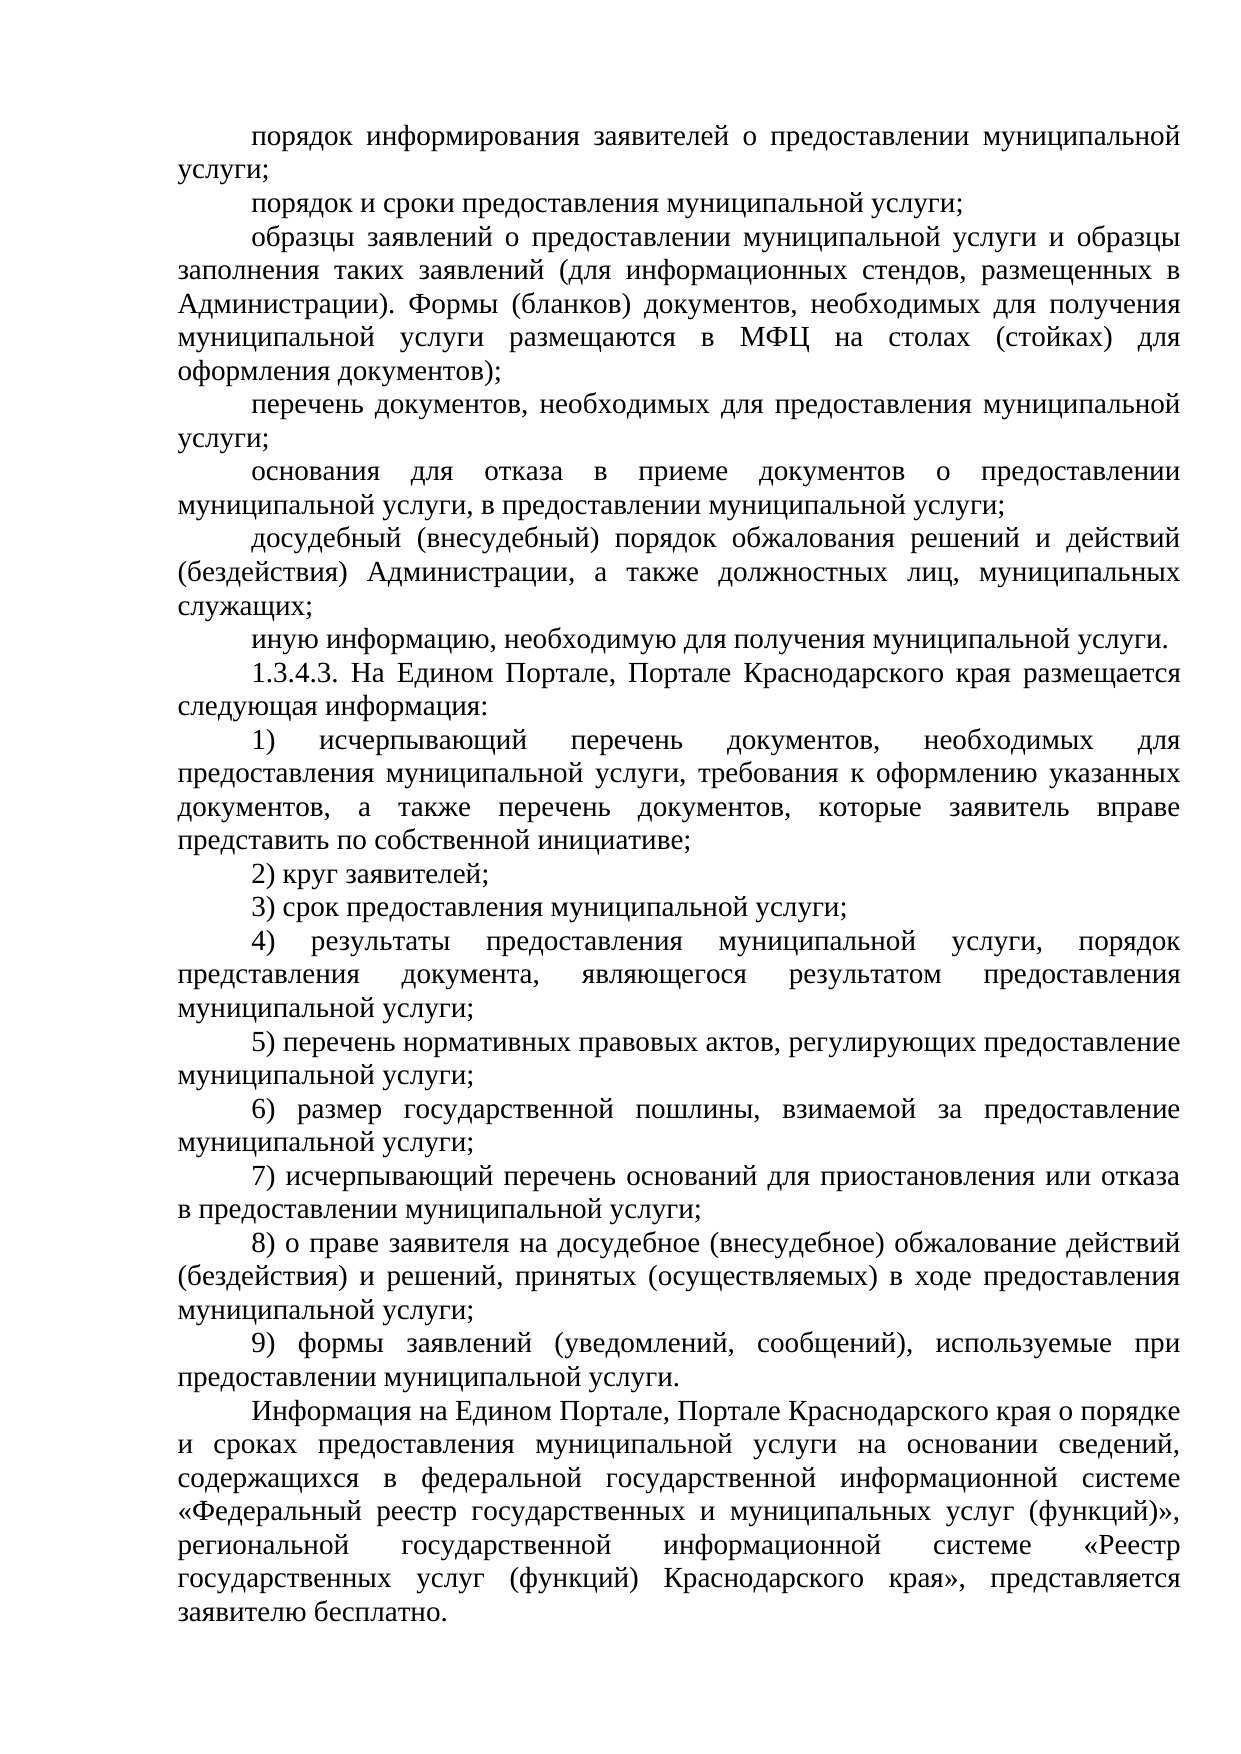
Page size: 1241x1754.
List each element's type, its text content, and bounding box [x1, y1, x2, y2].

text 9) формы заявлений (уведомлений, сообщений), используемые при предоставлении муниципальной услуги. [177, 1326, 1181, 1393]
text 5) перечень нормативных правовых актов, регулирующих предоставление муниципальной услуги; [177, 1024, 1181, 1091]
text 7) исчерпывающий перечень оснований для приостановления или отказа в предоставлении муниципальной услуги; [177, 1158, 1181, 1225]
text порядок и сроки предоставления муниципальной услуги; [177, 185, 1181, 219]
text образцы заявлений о предоставлении муниципальной услуги и образцы заполнения таких заявлений (для информационных стендов, размещенных в Администрации). Формы (бланков) документов, необходимых для получения муниципальной услуги размещаются в МФЦ на столах (стойках) для оформления документов); [177, 219, 1181, 386]
text порядок информирования заявителей о предоставлении муниципальной услуги; [177, 118, 1181, 185]
text 3) срок предоставления муниципальной услуги; [177, 889, 1181, 923]
text основания для отказа в приеме документов о предоставлении муниципальной услуги, в предоставлении муниципальной услуги; [177, 453, 1181, 521]
text 8) о праве заявителя на досудебное (внесудебное) обжалование действий (бездействия) и решений, принятых (осуществляемых) в ходе предоставления муниципальной услуги; [177, 1225, 1181, 1326]
text Информация на Едином Портале, Портале Краснодарского края о порядке и сроках предоставления муниципальной услуги на основании сведений, содержащихся в федеральной государственной информационной системе «Федеральный реестр государственных и муниципальных услуг (функций)», региональной государственной информационной системе «Реестр государственных услуг (функций) Краснодарского края», представляется заявителю бесплатно. [177, 1393, 1181, 1627]
text 1) исчерпывающий перечень документов, необходимых для предоставления муниципальной услуги, требования к оформлению указанных документов, а также перечень документов, которые заявитель вправе представить по собственной инициативе; [177, 722, 1181, 856]
text перечень документов, необходимых для предоставления муниципальной услуги; [177, 386, 1181, 453]
text 4) результаты предоставления муниципальной услуги, порядок представления документа, являющегося результатом предоставления муниципальной услуги; [177, 923, 1181, 1024]
text иную информацию, необходимую для получения муниципальной услуги. [236, 621, 1181, 655]
text 2) круг заявителей; [177, 856, 1181, 889]
text досудебный (внесудебный) порядок обжалования решений и действий (бездействия) Администрации, а также должностных лиц, муниципальных служащих; [177, 521, 1181, 621]
text 1.3.4.3. На Едином Портале, Портале Краснодарского края размещается следующая информация: [177, 655, 1181, 722]
text 6) размер государственной пошлины, взимаемой за предоставление муниципальной услуги; [177, 1091, 1181, 1158]
